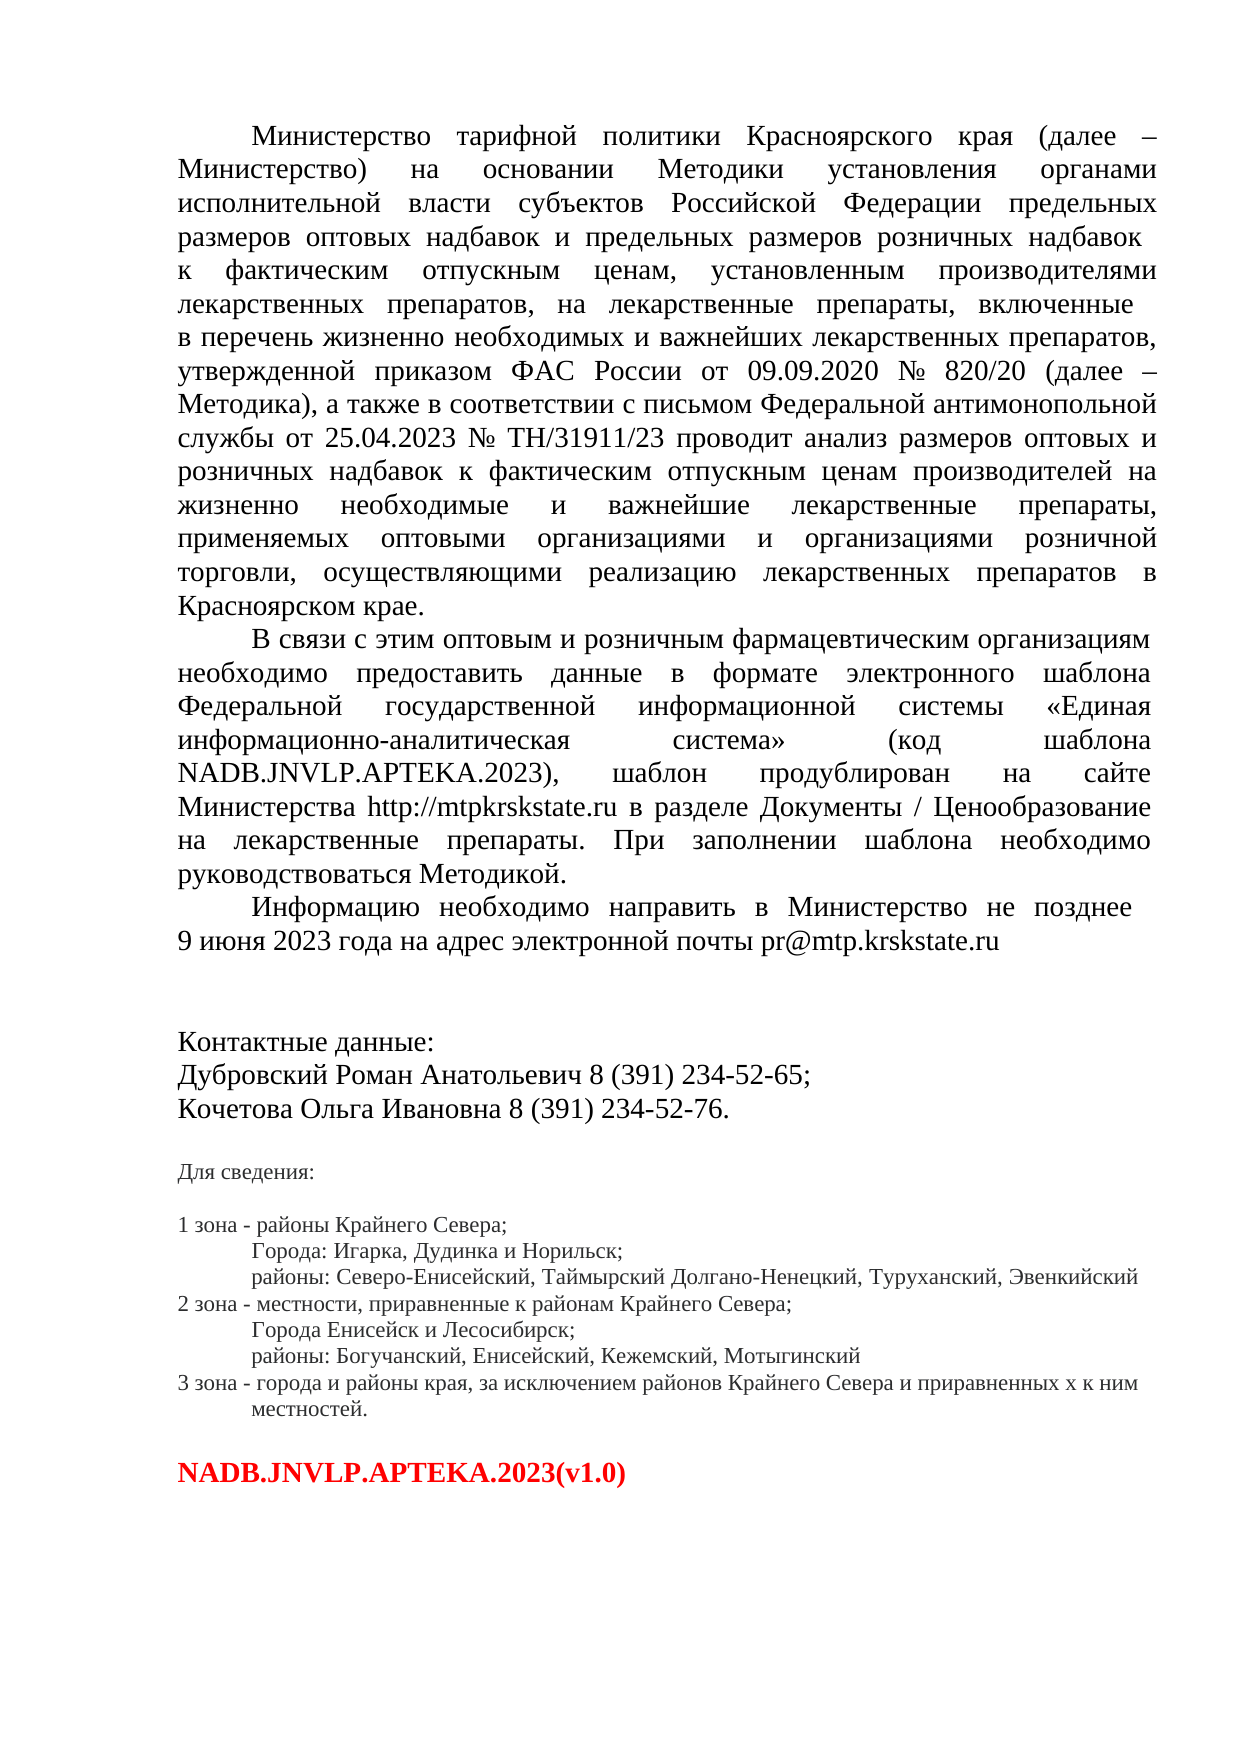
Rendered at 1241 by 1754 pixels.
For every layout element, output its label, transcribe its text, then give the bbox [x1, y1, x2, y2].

text районы: Северо-Енисейский, Таймырский Долгано-Ненецкий, Туруханский, Эвенкийский [177, 1263, 1152, 1290]
text Для сведения: [177, 1158, 1152, 1184]
text Дубровский Роман Анатольевич 8 (391) 234-52-65; [177, 1057, 1152, 1091]
text Информацию необходимо направить в Министерство не позднее 9 июня 2023 года на адрес электронной почты pr@mtp.krskstate.ru [177, 889, 1152, 957]
text NADB.JNVLP.APTEKA.2023(v1.0) [177, 1455, 1152, 1488]
text В связи с этим оптовым и розничным фармацевтическим организациям необходимо предоставить данные в формате электронного шаблона Федеральной государственной информационной системы «Единая информационно-аналитическая система» (код шаблона NADB.JNVLP.APTEKA.2023), шаблон продублирован на сайте Министерства http://mtpkrskstate.ru в разделе Документы / Ценообразование на лекарственные препараты. При заполнении шаблона необходимо руководствоваться Методикой. [177, 621, 1152, 889]
text Министерство тарифной политики Красноярского края (далее – Министерство) на основании Методики установления органами исполнительной власти субъектов Российской Федерации предельных размеров оптовых надбавок и предельных размеров розничных надбавок к фактическим отпускным ценам, установленным производителями лекарственных препаратов, на лекарственные препараты, включенные в перечень жизненно необходимых и важнейших лекарственных препаратов, утвержденной приказом ФАС России от 09.09.2020 № 820/20 (далее – Методика), а также в соответствии с письмом Федеральной антимонопольной службы от 25.04.2023 № ТН/31911/23 проводит анализ размеров оптовых и розничных надбавок к фактическим отпускным ценам производителей на жизненно необходимые и важнейшие лекарственные препараты, применяемых оптовыми организациями и организациями розничной торговли, осуществляющими реализацию лекарственных препаратов в Красноярском крае. [177, 118, 1158, 621]
text 3 зона - города и районы края, за исключением районов Крайнего Севера и приравненных х к ним местностей. [177, 1369, 1152, 1421]
text Контактные данные: [177, 1024, 1152, 1057]
text 2 зона - местности, приравненные к районам Крайнего Севера; Города Енисейск и Лесосибирск; [177, 1290, 1152, 1342]
text 1 зона - районы Крайнего Севера; Города: Игарка, Дудинка и Норильск; [177, 1211, 1152, 1263]
text районы: Богучанский, Енисейский, Кежемский, Мотыгинский [177, 1342, 1152, 1369]
text Кочетова Ольга Ивановна 8 (391) 234-52-76. [177, 1091, 1152, 1124]
